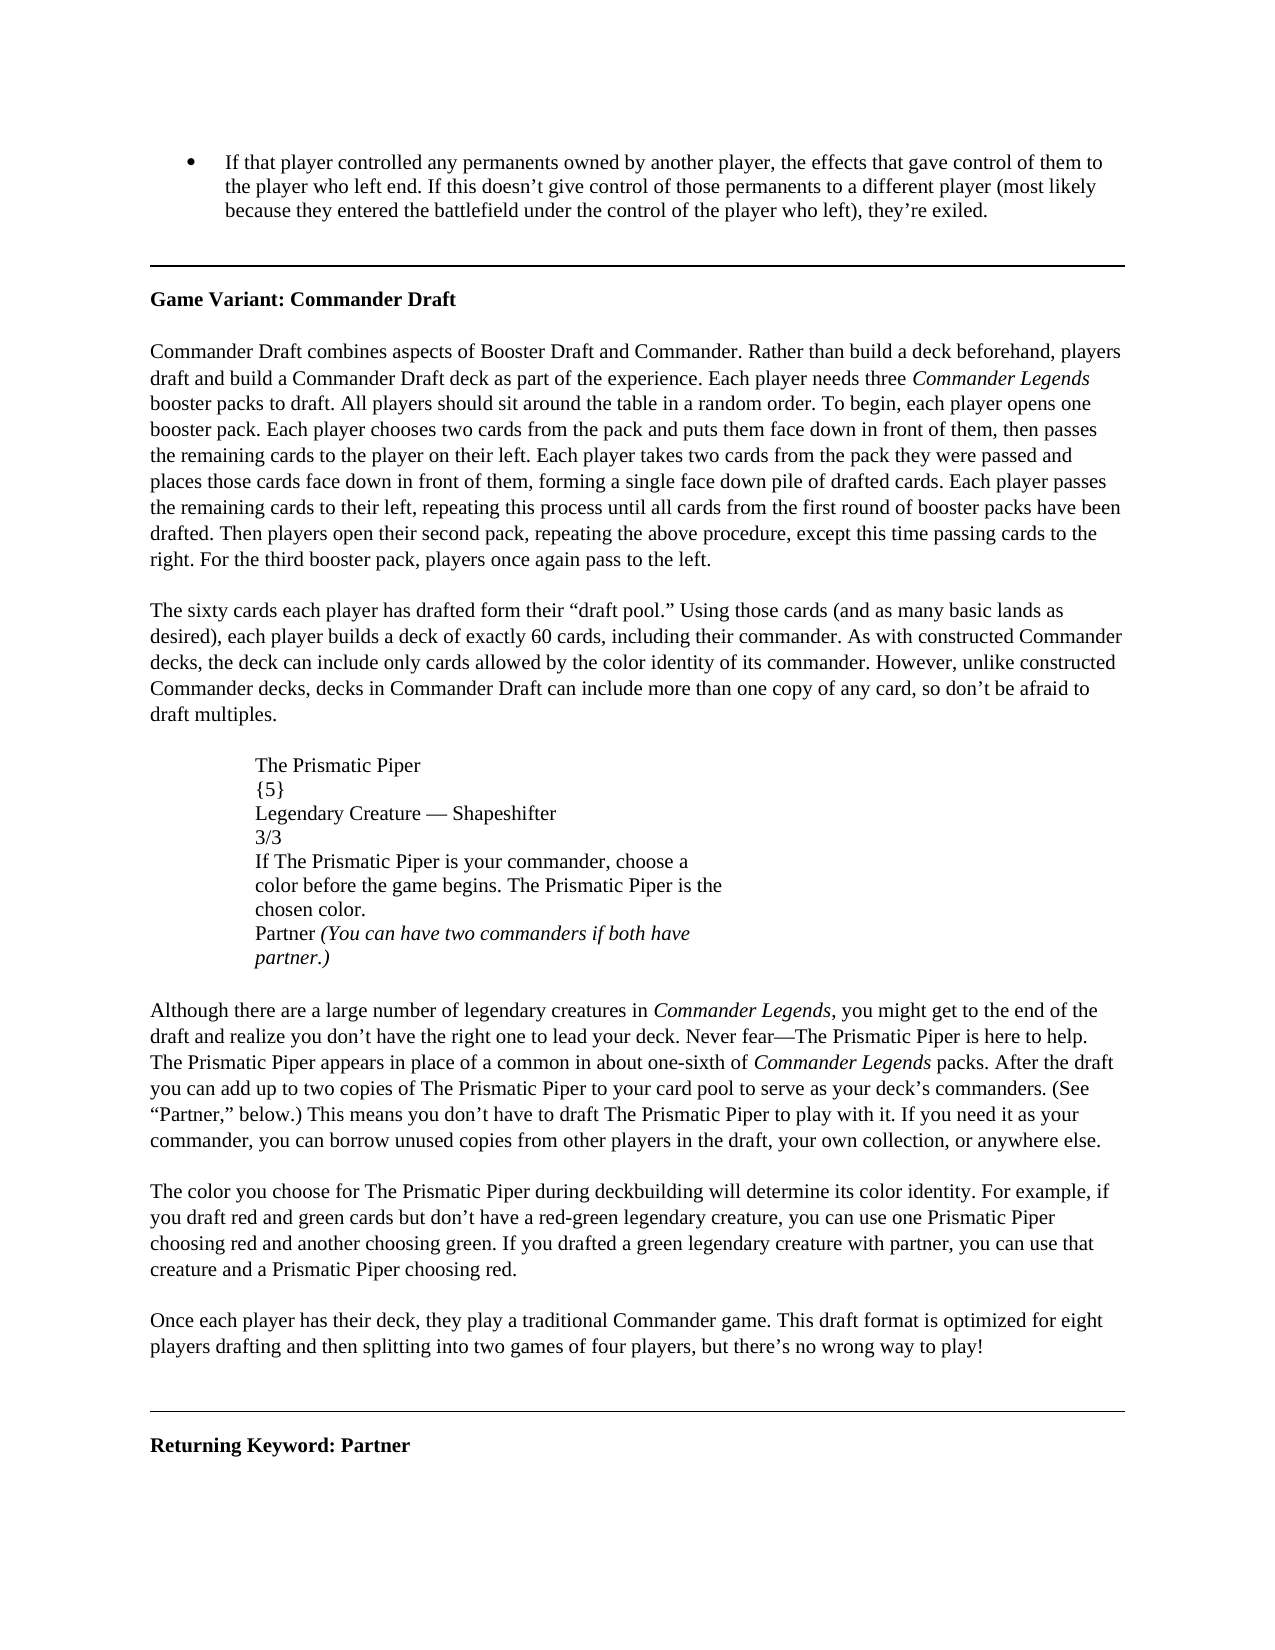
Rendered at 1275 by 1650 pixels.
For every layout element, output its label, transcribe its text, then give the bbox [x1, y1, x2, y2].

text Commander Draft combines aspects of Booster Draft and Commander. Rather than build a deck beforehand, players draft and build a Commander Draft deck as part of the experience. Each player needs three Commander Legends booster packs to draft. All players should sit around the table in a random order. To begin, each player opens one booster pack. Each player chooses two cards from the pack and puts them face down in front of them, then passes the remaining cards to the player on their left. Each player takes two cards from the pack they were passed and places those cards face down in front of them, forming a single face down pile of drafted cards. Each player passes the remaining cards to their left, repeating this process until all cards from the first round of booster packs have been drafted. Then players open their second pack, repeating the above procedure, except this time passing cards to the right. For the third booster pack, players once again pass to the left. [150, 339, 1125, 571]
text If that player controlled any permanents owned by another player, the effects that gave control of them to the player who left end. If this doesn’t give control of those permanents to a different player (most likely because they entered the battlefield under the control of the player who left), they’re exiled. [187, 150, 1125, 222]
text Although there are a large number of legendary creatures in Commander Legends, you might get to the end of the draft and realize you don’t have the right one to lead your deck. Never fear—The Prismatic Piper is here to help. The Prismatic Piper appears in place of a common in about one-sixth of Commander Legends packs. After the draft you can add up to two copies of The Prismatic Piper to your card pool to serve as your deck’s commanders. (See “Partner,” below.) This means you don’t have to draft The Prismatic Piper to play with it. If you need it as your commander, you can borrow unused copies from other players in the draft, your own collection, or anywhere else. [150, 998, 1125, 1152]
subtitle Returning Keyword: Partner [150, 1433, 1125, 1457]
subtitle Game Variant: Commander Draft [150, 287, 1125, 311]
text The color you choose for The Prismatic Piper during deckbuilding will determine its color identity. For example, if you draft red and green cards but don’t have a red-green legendary creature, you can use one Prismatic Piper choosing red and another choosing green. If you drafted a green legendary creature with partner, you can use that creature and a Prismatic Piper choosing red. [150, 1179, 1125, 1281]
text The sixty cards each player has drafted form their “draft pool.” Using those cards (and as many basic lands as desired), each player builds a deck of exactly 60 cards, including their commander. As with constructed Commander decks, the deck can include only cards allowed by the color identity of its commander. However, unlike constructed Commander decks, decks in Commander Draft can include more than one copy of any card, so don’t be afraid to draft multiples. [150, 598, 1125, 726]
text Once each player has their deck, they play a traditional Commander game. This draft format is optimized for eight players drafting and then splitting into two games of four players, but there’s no wrong way to play! [150, 1308, 1125, 1358]
text The Prismatic Piper {5} Legendary Creature — Shapeshifter 3/3 If The Prismatic Piper is your commander, choose a color before the game begins. The Prismatic Piper is the chosen color. Partner (You can have two commanders if both have partner.) [255, 753, 735, 969]
